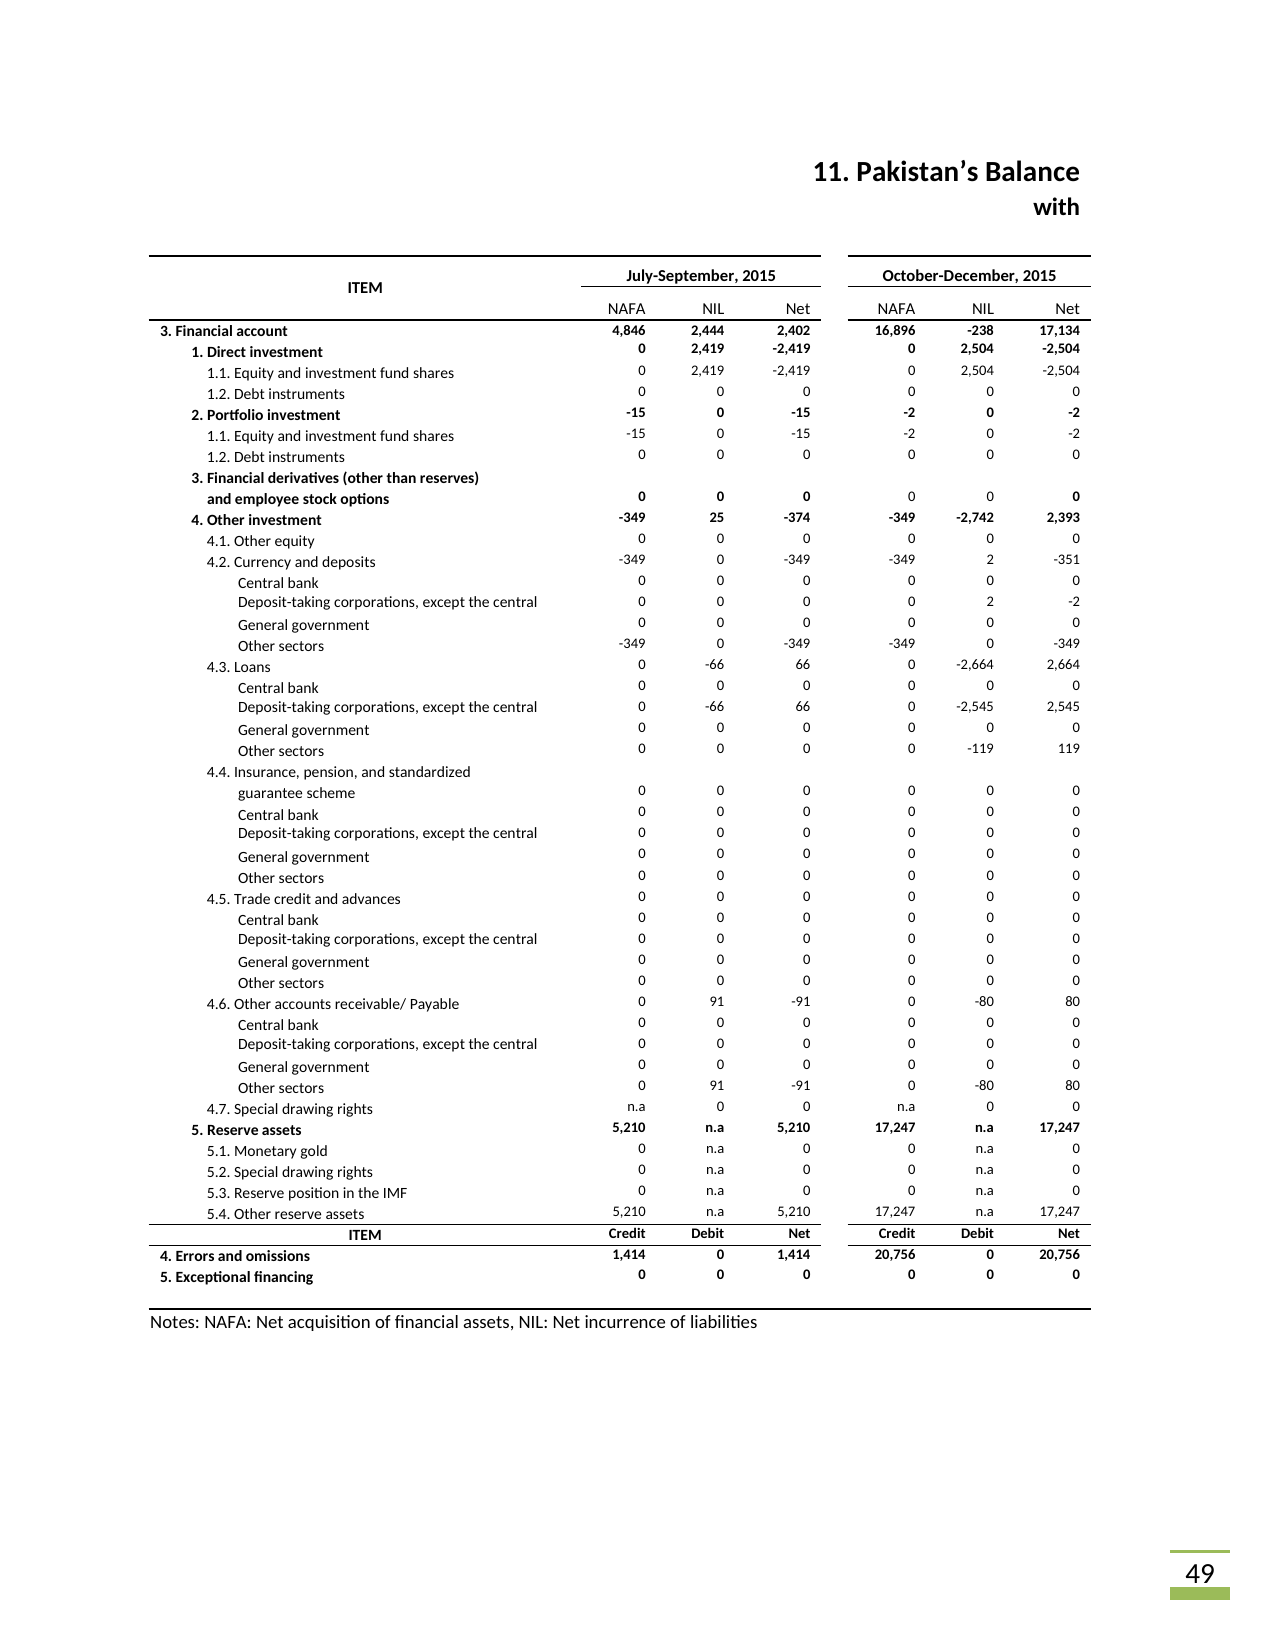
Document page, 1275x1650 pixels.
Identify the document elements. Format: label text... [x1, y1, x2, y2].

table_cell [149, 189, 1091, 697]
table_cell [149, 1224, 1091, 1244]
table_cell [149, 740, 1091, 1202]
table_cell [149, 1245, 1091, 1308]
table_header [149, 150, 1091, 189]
text Notes: NAFA: Net acquisition of financial assets, NIL: Net incurrence of liabilities [150, 1310, 1125, 1333]
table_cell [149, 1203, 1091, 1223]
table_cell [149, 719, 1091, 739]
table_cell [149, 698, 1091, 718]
